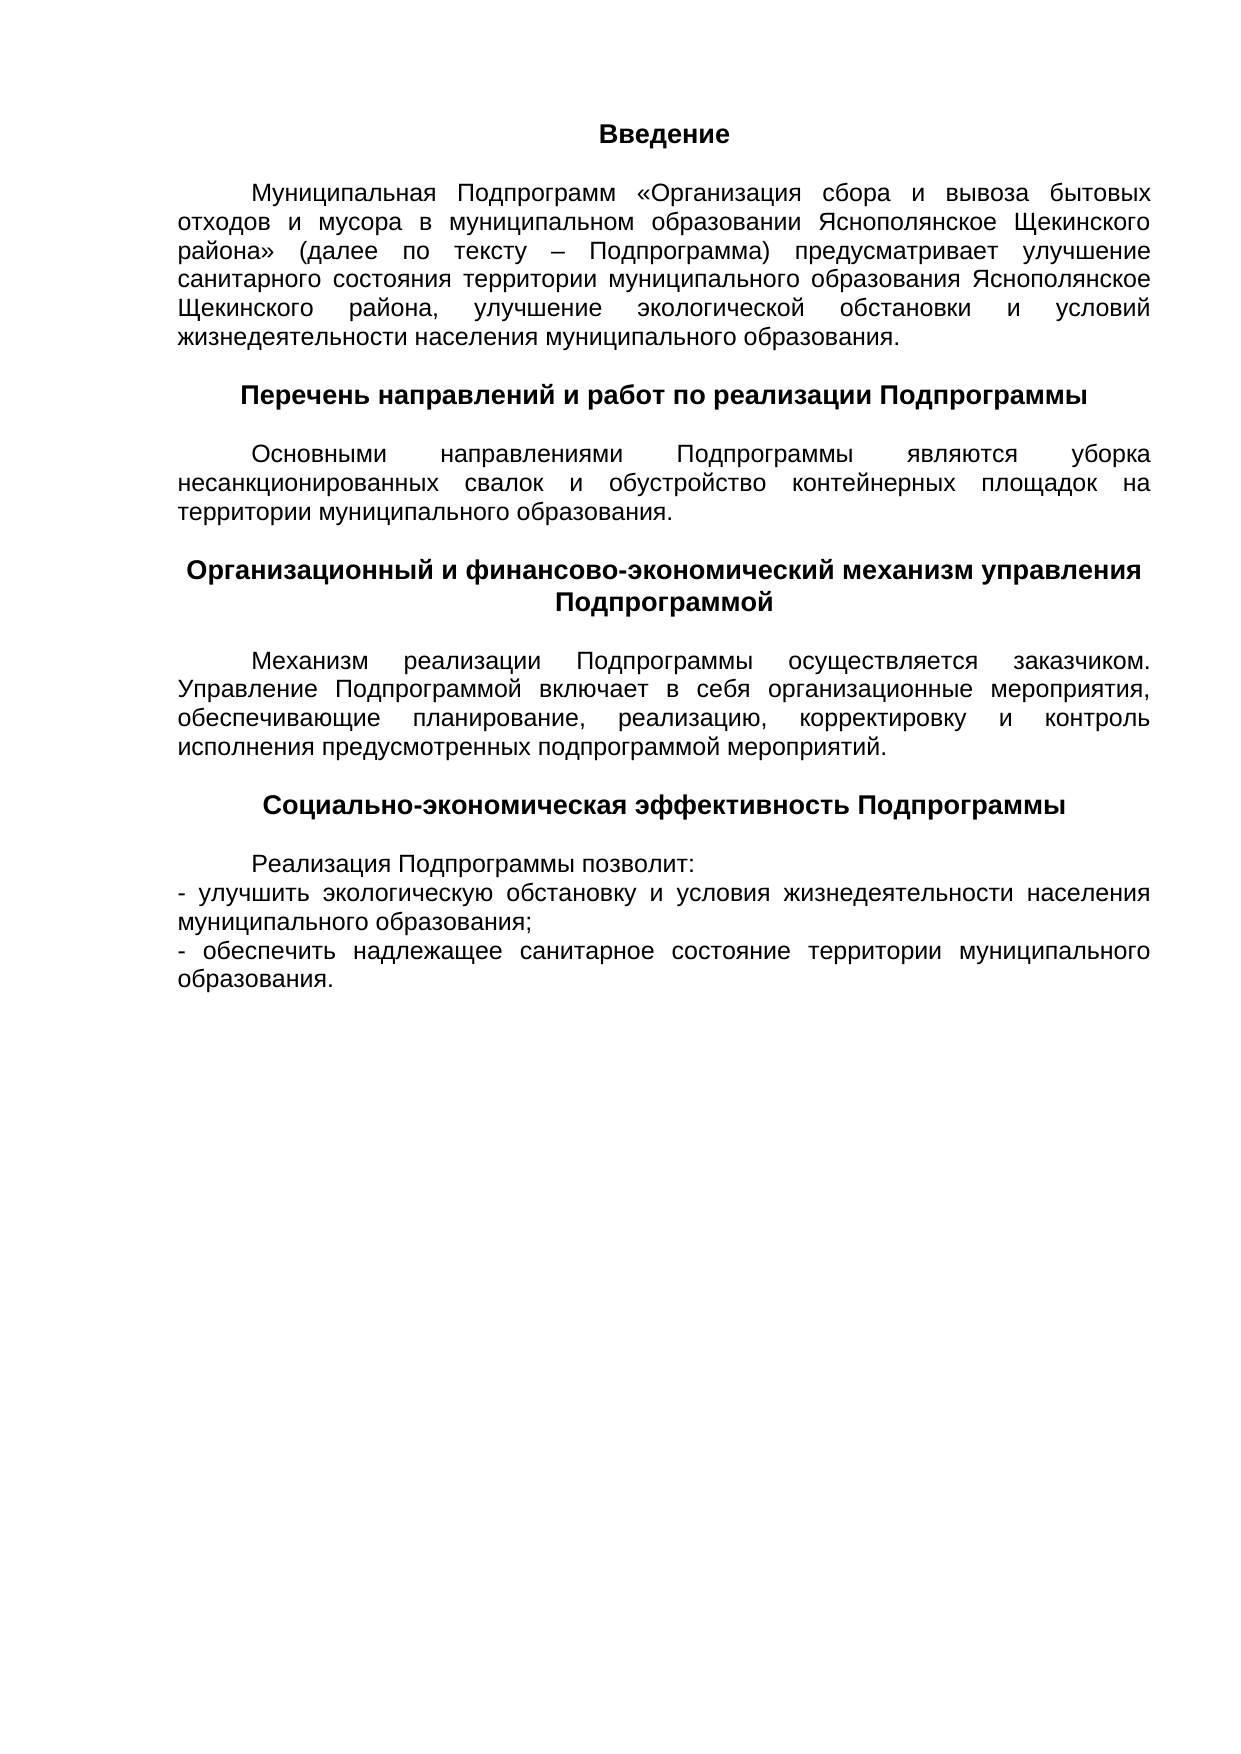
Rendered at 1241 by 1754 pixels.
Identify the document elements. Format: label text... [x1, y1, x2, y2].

text Механизм реализации Подпрограммы осуществляется заказчиком. Управление Подпрограммой включает в себя организационные мероприятия, обеспечивающие планирование, реализацию, корректировку и контроль исполнения предусмотренных подпрограммой мероприятий. [177, 646, 1152, 761]
text Реализация Подпрограммы позволит: [177, 849, 1152, 878]
text - обеспечить надлежащее санитарное состояние территории муниципального образования. [177, 936, 1152, 993]
text Муниципальная Подпрограмм «Организация сбора и вывоза бытовых отходов и мусора в муниципальном образовании Яснополянское Щекинского района» (далее по тексту – Подпрограмма) предусматривает улучшение санитарного состояния территории муниципального образования Яснополянское Щекинского района, улучшение экологической обстановки и условий жизнедеятельности населения муниципального образования. [177, 178, 1152, 351]
text Социально-экономическая эффективность Подпрограммы [177, 789, 1152, 821]
text - улучшить экологическую обстановку и условия жизнедеятельности населения муниципального образования; [177, 878, 1152, 936]
text Организационный и финансово-экономический механизм управления Подпрограммой [177, 554, 1152, 617]
text Введение [177, 118, 1152, 149]
text Основными направлениями Подпрограммы являются уборка несанкционированных свалок и обустройство контейнерных площадок на территории муниципального образования. [177, 439, 1152, 526]
text Перечень направлений и работ по реализации Подпрограммы [177, 379, 1152, 411]
